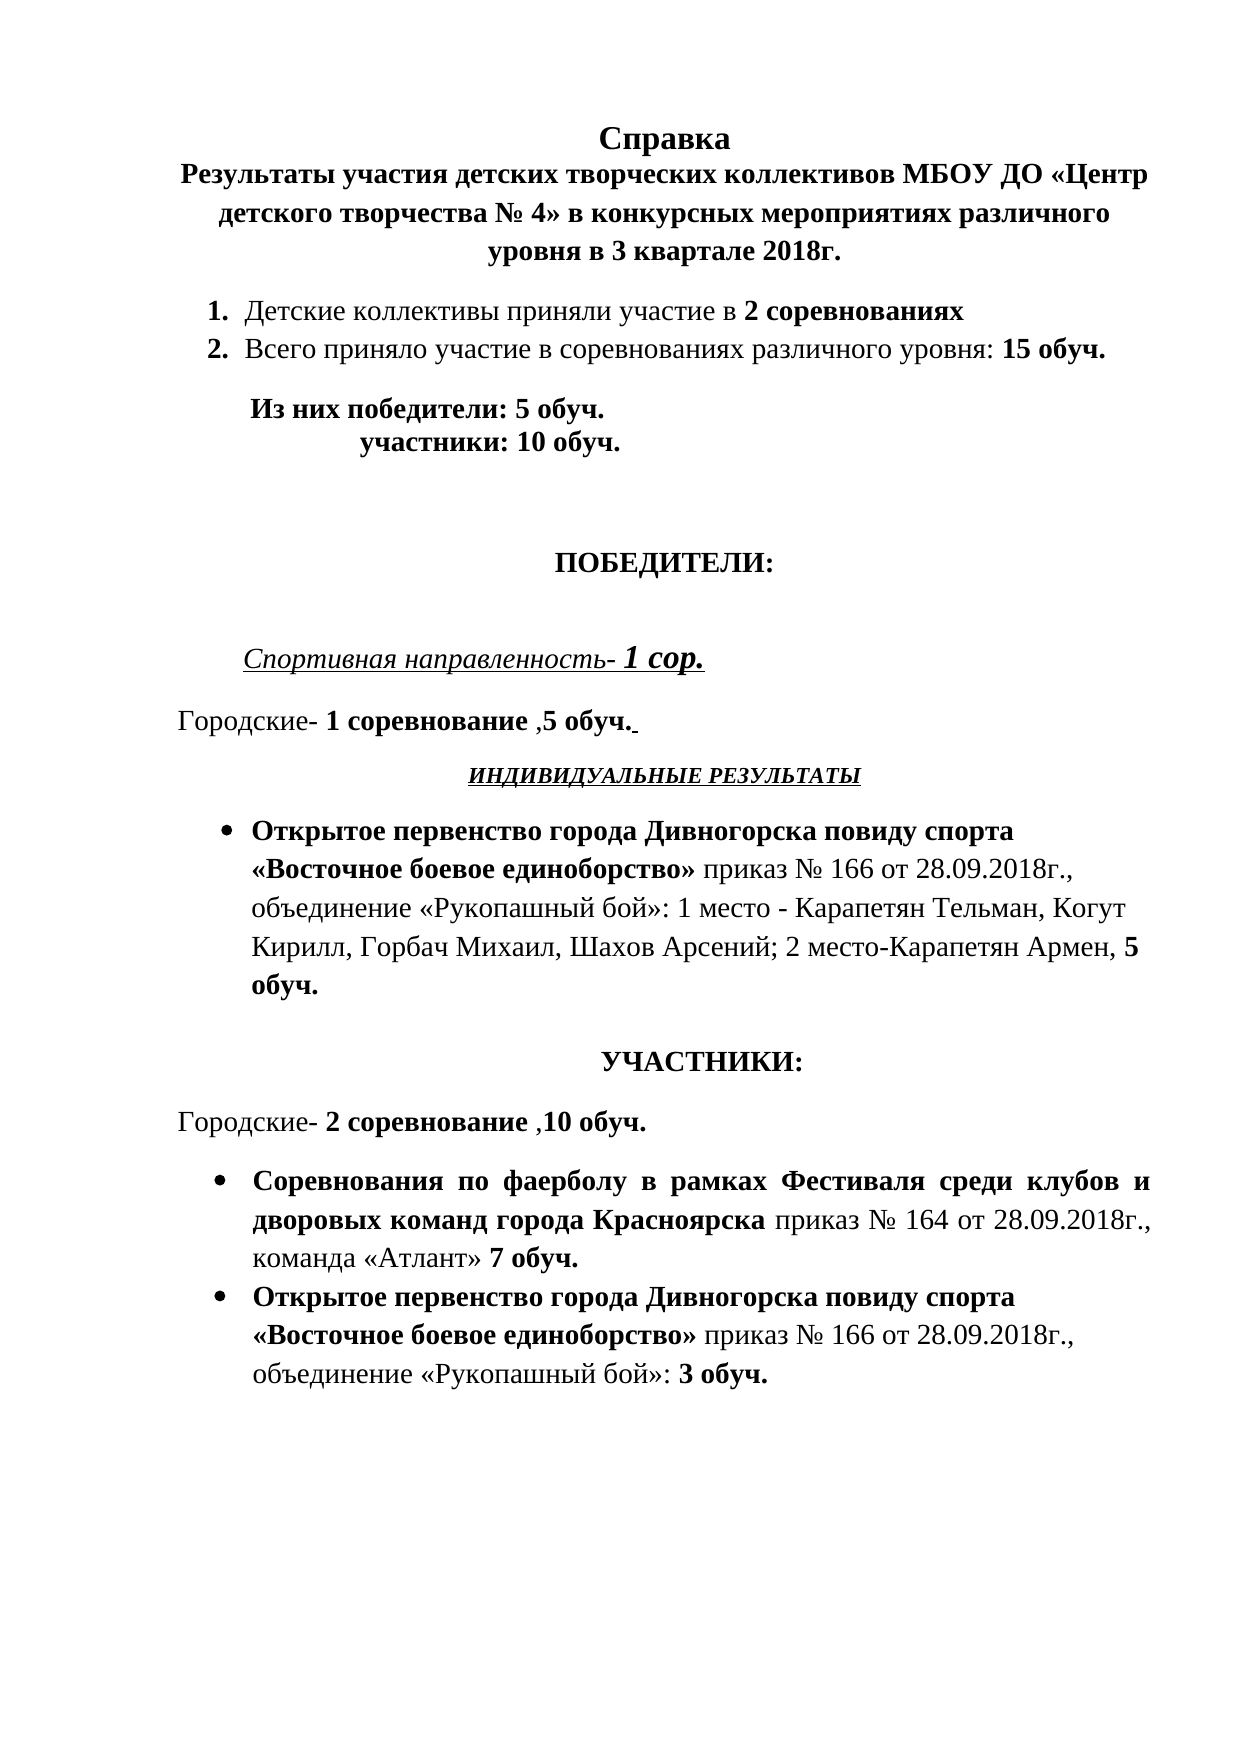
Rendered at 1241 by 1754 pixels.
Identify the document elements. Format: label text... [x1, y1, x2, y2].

list Открытое первенство города Дивногорска повиду спорта «Восточное боевое единоборство» приказ № 166 от 28.09.2018г., объединение «Рукопашный бой»: 3 обуч. [215, 1279, 1152, 1389]
list Всего приняло участие в соревнованиях различного уровня: 15 обуч. [207, 331, 1152, 365]
text участники: 10 обуч. [177, 424, 1152, 458]
list УЧАСТНИКИ: [252, 1044, 1152, 1078]
text Из них победители: 5 обуч. [177, 391, 1152, 424]
text Результаты участия детских творческих коллективов МБОУ ДО «Центр детского творчества № 4» в конкурсных мероприятиях различного уровня в 3 квартале 2018г. [177, 156, 1152, 267]
list Детские коллективы приняли участие в 2 соревнованиях [207, 293, 1152, 326]
text ИНДИВИДУАЛЬНЫЕ РЕЗУЛЬТАТЫ [177, 762, 1152, 788]
text Справка [177, 118, 1152, 156]
text Городские- 2 соревнование ,10 обуч. [177, 1104, 1152, 1137]
text ПОБЕДИТЕЛИ: [177, 545, 1152, 579]
list Открытое первенство города Дивногорска повиду спорта «Восточное боевое единоборство» приказ № 166 от 28.09.2018г., объединение «Рукопашный бой»: 1 место - Карапетян Тельман, Когут Кирилл, Горбач Михаил, Шахов Арсений; 2 место-Карапетян Армен, 5 обуч. [222, 813, 1152, 1001]
list Соревнования по фаерболу в рамках Фестиваля среди клубов и дворовых команд города Красноярска приказ № 164 от 28.09.2018г., команда «Атлант» 7 обуч. [215, 1163, 1152, 1274]
text Спортивная направленность- 1 сор. [177, 638, 1152, 676]
text Городские- 1 соревнование ,5 обуч. [177, 703, 1152, 736]
